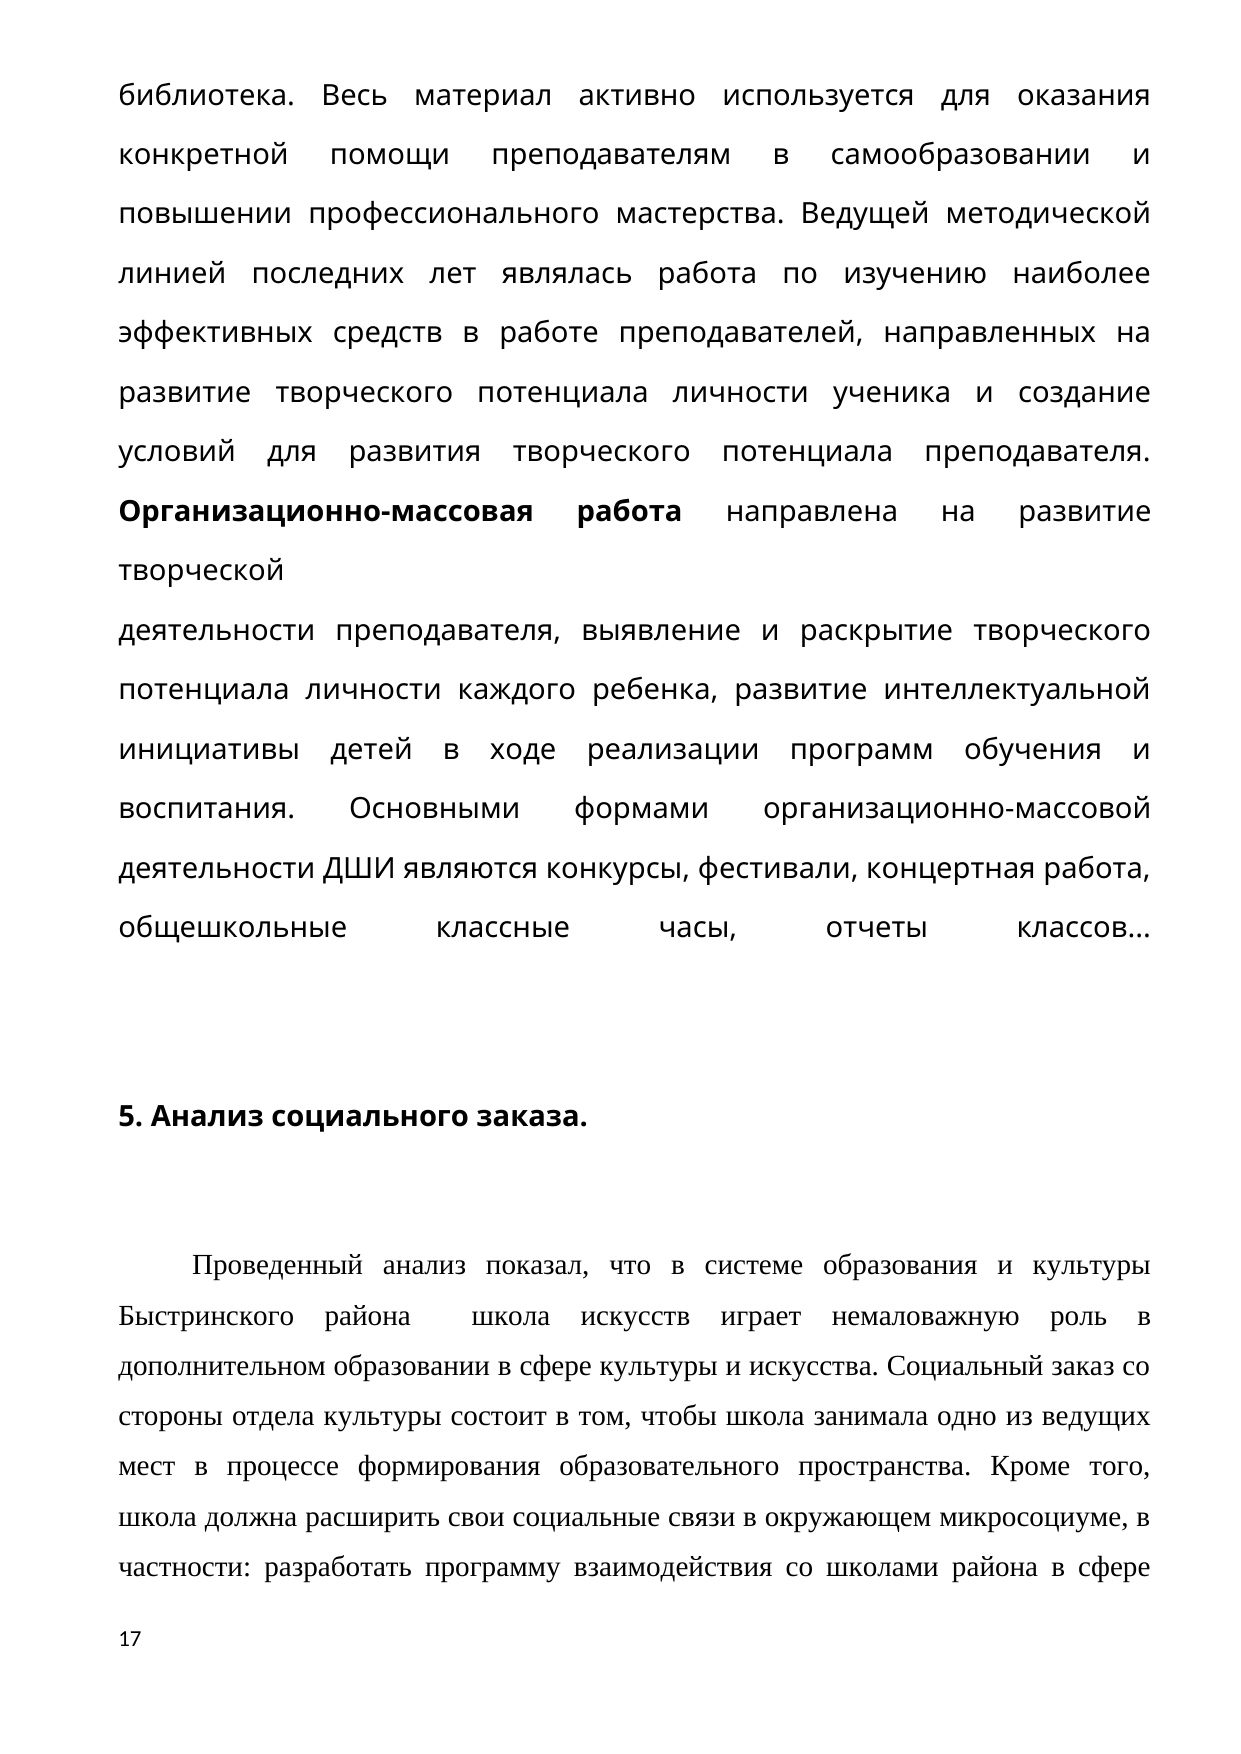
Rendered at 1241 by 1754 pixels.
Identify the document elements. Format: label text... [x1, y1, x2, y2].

text 5. Анализ социального заказа. [118, 1095, 1152, 1135]
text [118, 1247, 1152, 1583]
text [118, 74, 1152, 988]
